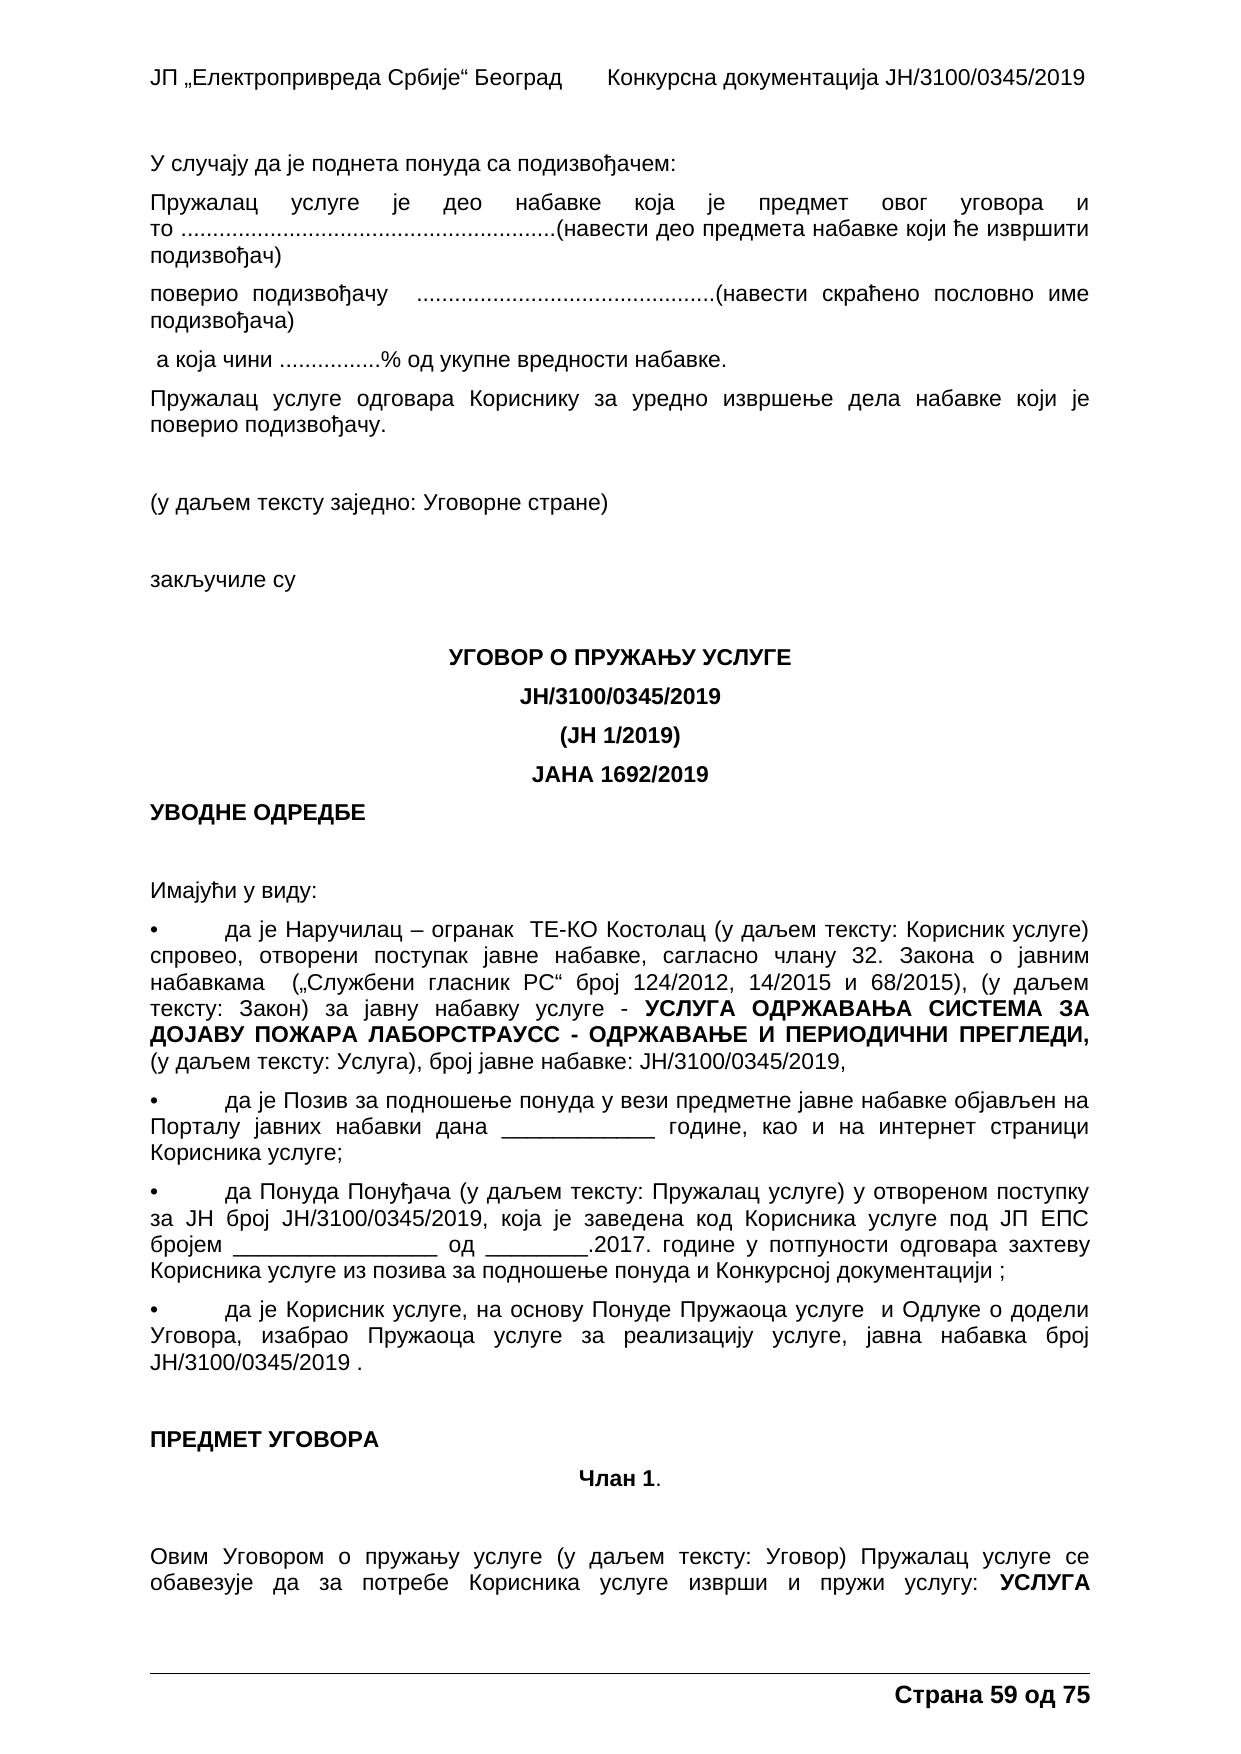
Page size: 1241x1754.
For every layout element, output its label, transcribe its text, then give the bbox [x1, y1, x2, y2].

text (у даљем тексту заједно: Уговорне стране) [150, 488, 1090, 515]
text У случају да је поднета понуда са подизвођачем: [150, 150, 1090, 176]
text (ЈН 1/2019) [150, 722, 1090, 748]
text Имајући у виду: [150, 877, 1090, 903]
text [150, 1543, 1090, 1596]
text Члан 1. [150, 1465, 1090, 1492]
text ЈН/3100/0345/2019 [150, 683, 1090, 709]
text Пружалац услуге одговара Кориснику за уредно извршење дела набавке који је поверио подизвођачу. [150, 384, 1090, 437]
text • да је Позив за подношење понуда у вези предметне јавне набавке објављен на Порталу јавних набавки дана ____________ године, као и на интернет страници Корисника услуге; [150, 1087, 1090, 1166]
text закључиле су [150, 566, 1090, 593]
text поверио подизвођачу ...............................................(навести скраћено пословно име подизвођача) [150, 280, 1090, 333]
text а која чини ................% од укупне вредности набавке. [150, 346, 1090, 372]
text • да је Корисник услуге, на основу Понуде Пружаоца услуге и Одлуке о додели Уговора, изабрао Пружаоца услуге за реализацију услуге, јавна набавка број ЈН/3100/0345/2019 . [150, 1296, 1090, 1375]
text • да Понуда Понуђача (у даљем тексту: Пружалац услуге) у отвореном поступку за ЈН број ЈН/3100/0345/2019, која је заведена код Корисника услуге под ЈП ЕПС бројем ________________ од ________.2017. године у потпуности одговара захтеву Корисника услуге из позива за подношење понуда и Конкурсној документацији ; [150, 1178, 1090, 1283]
text Пружалац услуге је део набавке која је предмет овог уговора и то ...........................................................(навести део предмета набавке који ће извршити подизвођач) [150, 189, 1090, 268]
text • да је Наручилац – огранак ТЕ-КО Костолац (у даљем тексту: Корисник услуге) спровео, отворени поступак јавне набавке, сагласно члану 32. Закона о јавним набавкама („Службени гласник РС“ број 124/2012, 14/2015 и 68/2015), (у даљем тексту: Закон) за јавну набавку услуге - УСЛУГА ОДРЖАВАЊА СИСТЕМА ЗА ДОЈАВУ ПОЖАРА ЛАБОРСТРАУСС - ОДРЖАВАЊЕ И ПЕРИОДИЧНИ ПРЕГЛЕДИ, (у даљем тексту: Услуга), број јавне набавке: ЈН/3100/0345/2019, [150, 916, 1090, 1074]
text ПРЕДМЕТ УГОВОРА [150, 1426, 1090, 1453]
text УГОВОР О ПРУЖАЊУ УСЛУГЕ [150, 644, 1090, 670]
text ЈАНА 1692/2019 [150, 761, 1090, 787]
text УВОДНЕ ОДРЕДБЕ [150, 799, 1090, 826]
